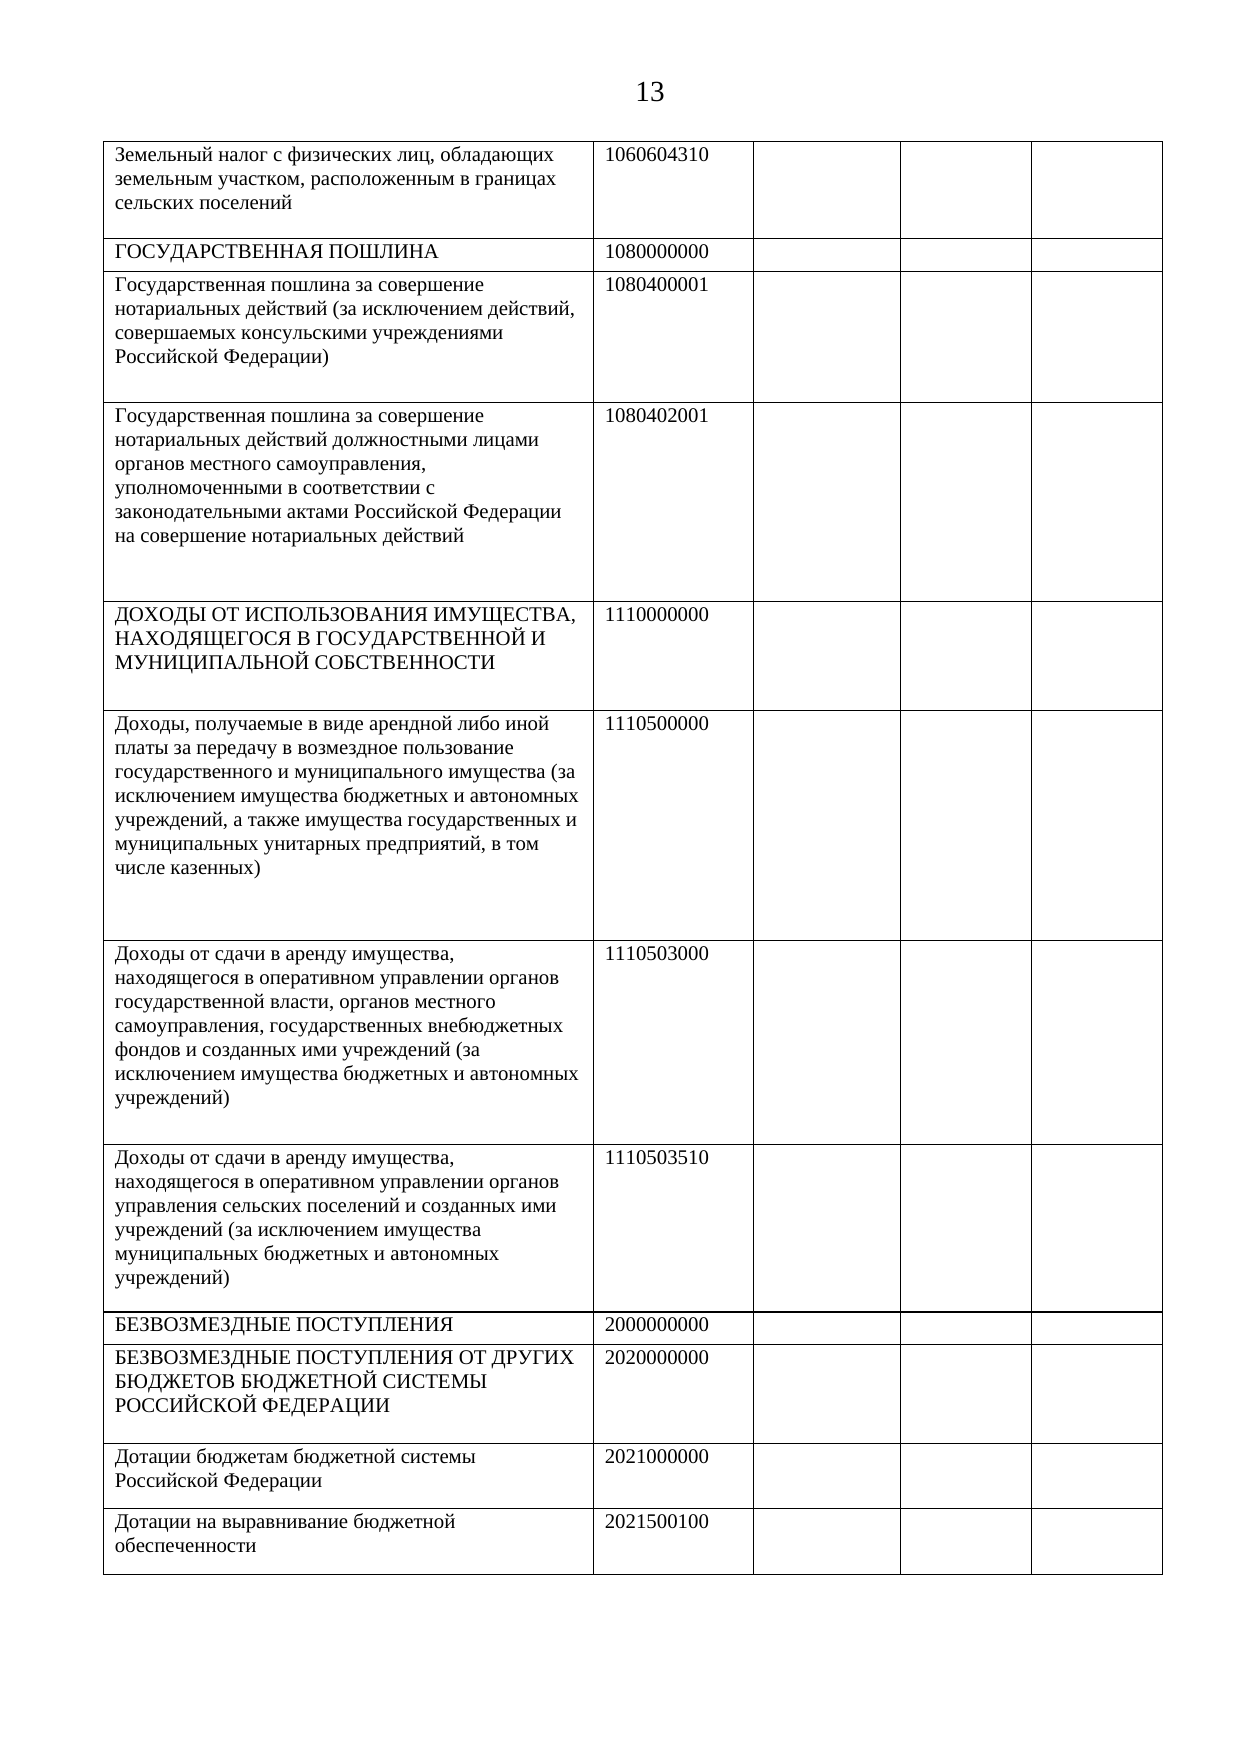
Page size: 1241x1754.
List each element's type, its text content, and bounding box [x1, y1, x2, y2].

table_cell ДОХОДЫ ОТ ИСПОЛЬЗОВАНИЯ ИМУЩЕСТВА, НАХОДЯЩЕГОСЯ В ГОСУДАРСТВЕННОЙ И МУНИЦИПАЛЬНОЙ СОБСТВЕННОСТИ [104, 602, 593, 709]
table_cell 1110503510 [594, 1145, 753, 1311]
table_cell [901, 941, 1031, 1144]
table_cell [1032, 1509, 1162, 1574]
table_cell [901, 1345, 1031, 1443]
table_cell 1080402001 [594, 403, 753, 601]
table_cell 2021500100 [594, 1509, 753, 1574]
table_cell 1060604310 [594, 142, 753, 238]
table_cell [754, 239, 900, 271]
table_cell [1032, 403, 1162, 601]
table_cell Земельный налог с физических лиц, обладающих земельным участком, расположенным в границах сельских поселений [104, 142, 593, 238]
table_cell ГОСУДАРСТВЕННАЯ ПОШЛИНА [104, 239, 593, 271]
table_cell Дотации бюджетам бюджетной системы Российской Федерации [104, 1444, 593, 1508]
table_cell [754, 1345, 900, 1443]
table_cell 1080000000 [594, 239, 753, 271]
table_cell Доходы от сдачи в аренду имущества, находящегося в оперативном управлении органов управления сельских поселений и созданных ими учреждений (за исключением имущества муниципальных бюджетных и автономных учреждений) [104, 1145, 593, 1311]
table_cell [1032, 602, 1162, 709]
table_cell 2000000000 [594, 1313, 753, 1344]
table_cell [1032, 941, 1162, 1144]
table_cell [1032, 142, 1162, 238]
table_cell [754, 1444, 900, 1508]
table_cell 1110500000 [594, 711, 753, 940]
table_cell Государственная пошлина за совершение нотариальных действий должностными лицами органов местного самоуправления, уполномоченными в соответствии с законодательными актами Российской Федерации на совершение нотариальных действий [104, 403, 593, 601]
table_cell [754, 602, 900, 709]
table_cell [1032, 1145, 1162, 1311]
table_cell 2021000000 [594, 1444, 753, 1508]
table_cell [1032, 711, 1162, 940]
table_cell [1032, 1345, 1162, 1443]
table_cell [901, 272, 1031, 402]
table_cell [1032, 272, 1162, 402]
table_cell 1110000000 [594, 602, 753, 709]
table_cell [901, 711, 1031, 940]
table_cell [754, 403, 900, 601]
table_cell [1032, 1313, 1162, 1344]
table_cell [754, 941, 900, 1144]
table_cell БЕЗВОЗМЕЗДНЫЕ ПОСТУПЛЕНИЯ [104, 1313, 593, 1344]
table_cell 1110503000 [594, 941, 753, 1144]
table_cell [754, 1145, 900, 1311]
table_cell Доходы, получаемые в виде арендной либо иной платы за передачу в возмездное пользование государственного и муниципального имущества (за исключением имущества бюджетных и автономных учреждений, а также имущества государственных и муниципальных унитарных предприятий, в том числе казенных) [104, 711, 593, 940]
table_cell [901, 1313, 1031, 1344]
table_cell [901, 142, 1031, 238]
table_cell [901, 239, 1031, 271]
table_cell [901, 1509, 1031, 1574]
table_cell [901, 1444, 1031, 1508]
table_cell [901, 1145, 1031, 1311]
table_cell [754, 142, 900, 238]
table_cell БЕЗВОЗМЕЗДНЫЕ ПОСТУПЛЕНИЯ ОТ ДРУГИХ БЮДЖЕТОВ БЮДЖЕТНОЙ СИСТЕМЫ РОССИЙСКОЙ ФЕДЕРАЦИИ [104, 1345, 593, 1443]
table_cell [754, 272, 900, 402]
table_cell [754, 1313, 900, 1344]
table_cell [901, 602, 1031, 709]
table_cell Государственная пошлина за совершение нотариальных действий (за исключением действий, совершаемых консульскими учреждениями Российской Федерации) [104, 272, 593, 402]
table_cell Дотации на выравнивание бюджетной обеспеченности [104, 1509, 593, 1574]
table_cell [1032, 1444, 1162, 1508]
table_cell 2020000000 [594, 1345, 753, 1443]
table_cell 1080400001 [594, 272, 753, 402]
table_cell [754, 711, 900, 940]
table_cell [901, 403, 1031, 601]
table_cell [754, 1509, 900, 1574]
table_cell Доходы от сдачи в аренду имущества, находящегося в оперативном управлении органов государственной власти, органов местного самоуправления, государственных внебюджетных фондов и созданных ими учреждений (за исключением имущества бюджетных и автономных учреждений) [104, 941, 593, 1144]
table_cell [1032, 239, 1162, 271]
